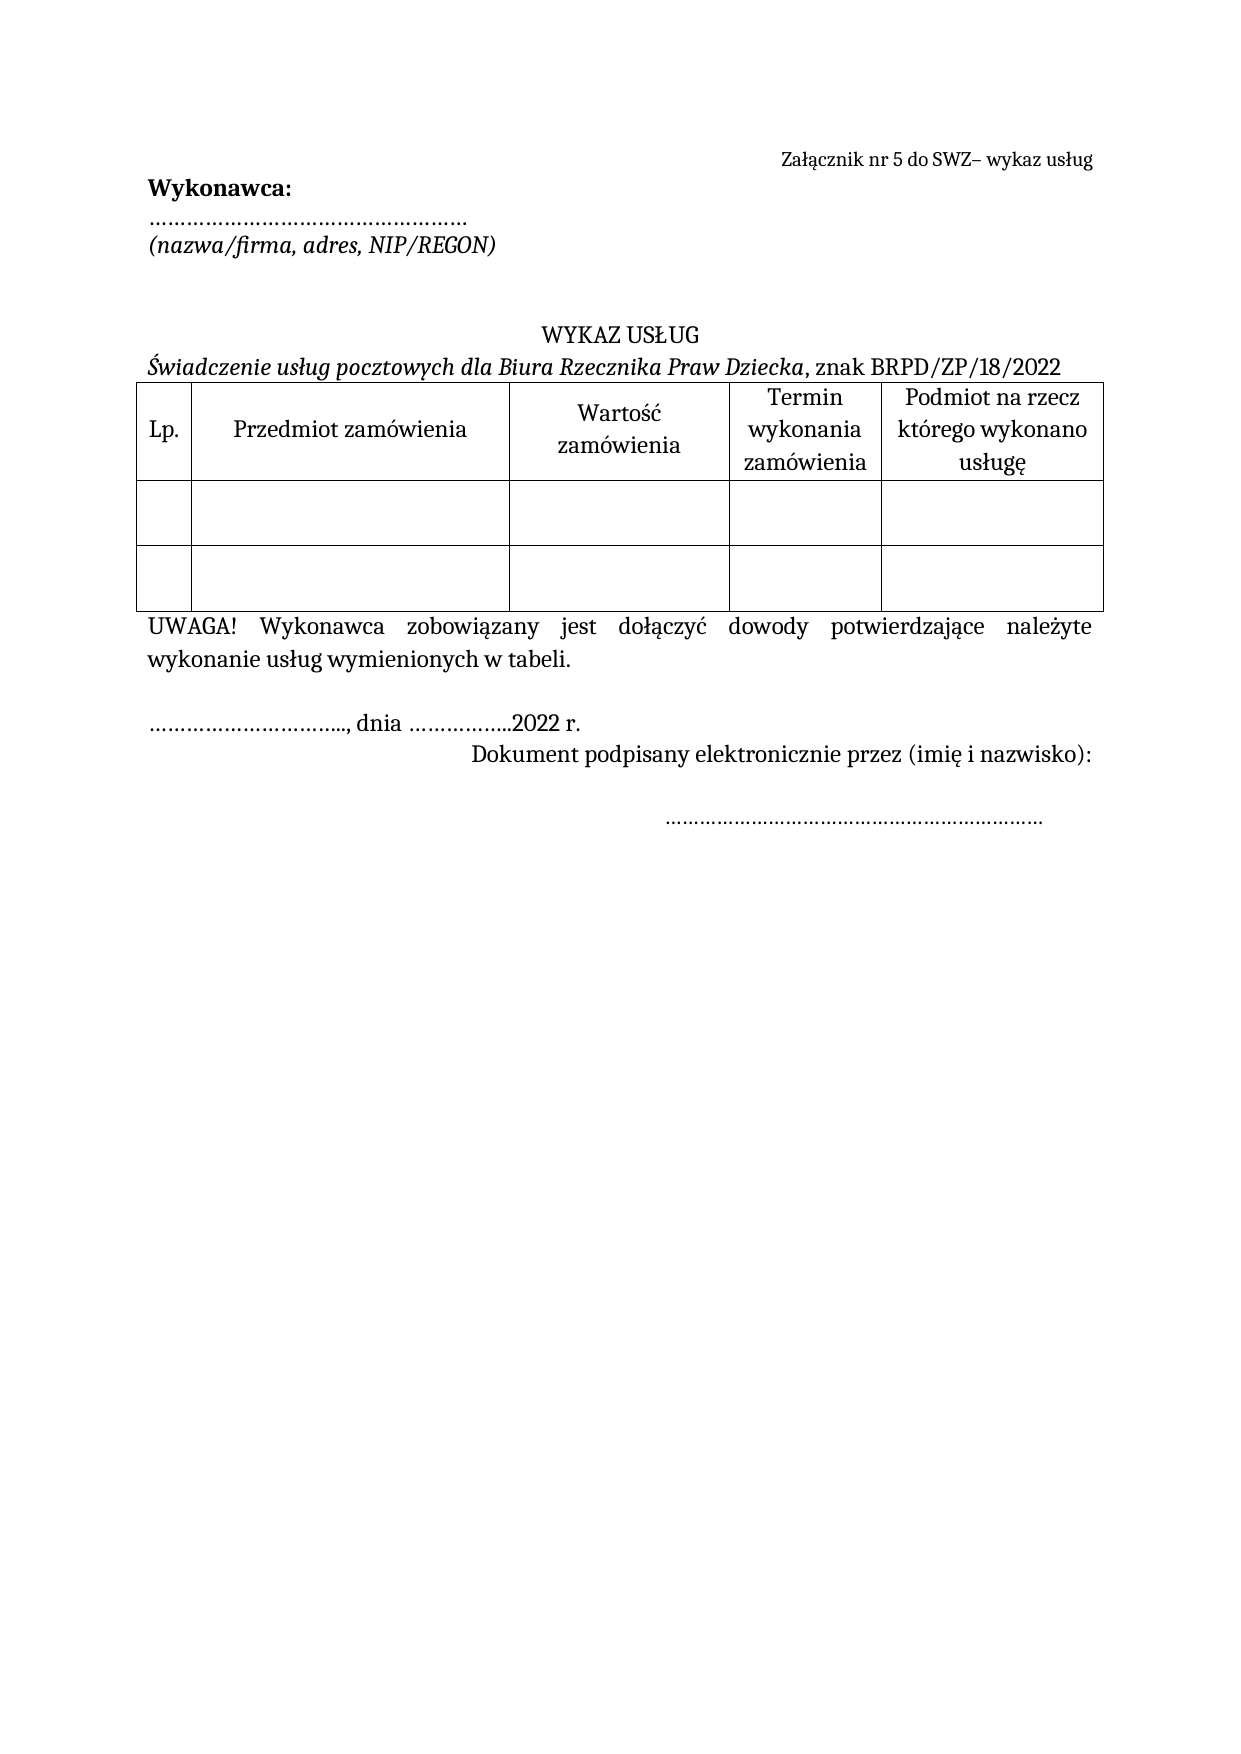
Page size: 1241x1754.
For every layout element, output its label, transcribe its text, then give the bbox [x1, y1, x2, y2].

table_cell [882, 481, 1103, 545]
text Świadczenie usług pocztowych dla Biura Rzecznika Praw Dziecka, znak BRPD/ZP/18/2022 [148, 353, 1093, 382]
table_cell [137, 481, 191, 545]
text Załącznik nr 5 do SWZ– wykaz usług [148, 148, 1093, 172]
table_cell [137, 546, 191, 611]
text Dokument podpisany elektronicznie przez (imię i nazwisko): [148, 740, 1093, 769]
table_cell [510, 546, 729, 611]
table_cell [730, 546, 881, 611]
table_cell [510, 481, 729, 545]
table_cell [882, 546, 1103, 611]
text (nazwa/firma, adres, NIP/REGON) [148, 231, 561, 260]
table_header Wartość zamówienia [510, 383, 729, 479]
text Wykonawca: [148, 174, 1093, 203]
table_header Termin wykonania zamówienia [730, 383, 881, 479]
table_header Przedmiot zamówienia [192, 383, 509, 479]
text WYKAZ USŁUG [148, 321, 1093, 349]
table_header Podmiot na rzecz którego wykonano usługę [882, 383, 1103, 479]
text ………………………….., dnia ……………..2022 r. [148, 709, 1093, 737]
text UWAGA! Wykonawca zobowiązany jest dołączyć dowody potwierdzające należyte wykonanie usług wymienionych w tabeli. [148, 612, 1093, 673]
table_header Lp. [137, 383, 191, 479]
table_cell [192, 481, 509, 545]
text ………………………………………………………… [148, 772, 1093, 830]
text …………………………………………… [148, 203, 472, 231]
table_cell [730, 481, 881, 545]
table_cell [192, 546, 509, 611]
